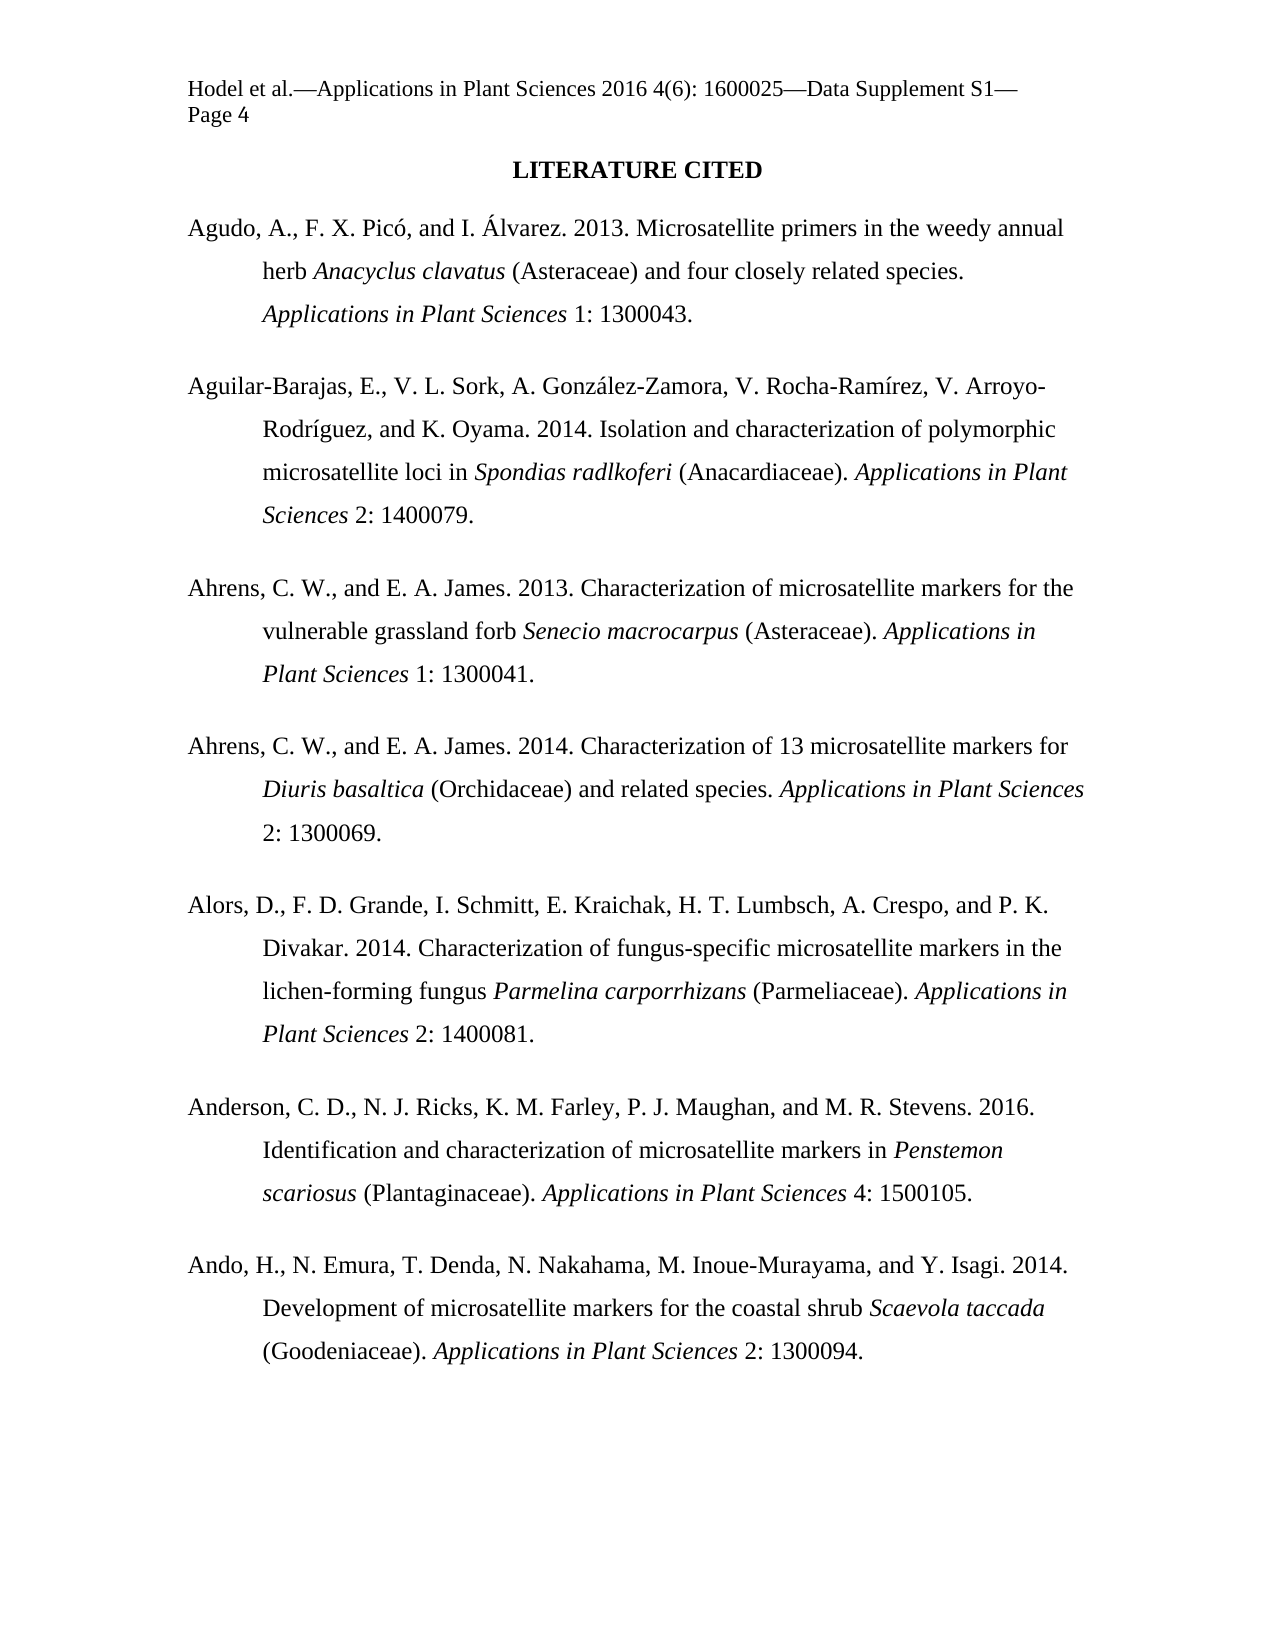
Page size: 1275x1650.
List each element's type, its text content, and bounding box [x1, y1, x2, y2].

text Aguilar-Barajas, E., V. L. Sork, A. González-Zamora, V. Rocha-Ramírez, V. Arroyo-Rodríguez, and K. Oyama. 2014. Isolation and characterization of polymorphic microsatellite loci in Spondias radlkoferi (Anacardiaceae). Applications in Plant Sciences 2: 1400079. [187, 371, 1087, 529]
text LITERATURE CITED [187, 155, 1087, 183]
text Anderson, C. D., N. J. Ricks, K. M. Farley, P. J. Maughan, and M. R. Stevens. 2016. Identification and characterization of microsatellite markers in Penstemon scariosus (Plantaginaceae). Applications in Plant Sciences 4: 1500105. [187, 1092, 1087, 1207]
text Agudo, A., F. X. Picó, and I. Álvarez. 2013. Microsatellite primers in the weedy annual herb Anacyclus clavatus (Asteraceae) and four closely related species. Applications in Plant Sciences 1: 1300043. [187, 213, 1087, 328]
text Alors, D., F. D. Grande, I. Schmitt, E. Kraichak, H. T. Lumbsch, A. Crespo, and P. K. Divakar. 2014. Characterization of fungus-specific microsatellite markers in the lichen-forming fungus Parmelina carporrhizans (Parmeliaceae). Applications in Plant Sciences 2: 1400081. [187, 890, 1087, 1048]
text Ando, H., N. Emura, T. Denda, N. Nakahama, M. Inoue-Murayama, and Y. Isagi. 2014. Development of microsatellite markers for the coastal shrub Scaevola taccada (Goodeniaceae). Applications in Plant Sciences 2: 1300094. [187, 1250, 1087, 1365]
text Ahrens, C. W., and E. A. James. 2013. Characterization of microsatellite markers for the vulnerable grassland forb Senecio macrocarpus (Asteraceae). Applications in Plant Sciences 1: 1300041. [187, 573, 1087, 688]
text Ahrens, C. W., and E. A. James. 2014. Characterization of 13 microsatellite markers for Diuris basaltica (Orchidaceae) and related species. Applications in Plant Sciences 2: 1300069. [187, 731, 1087, 846]
